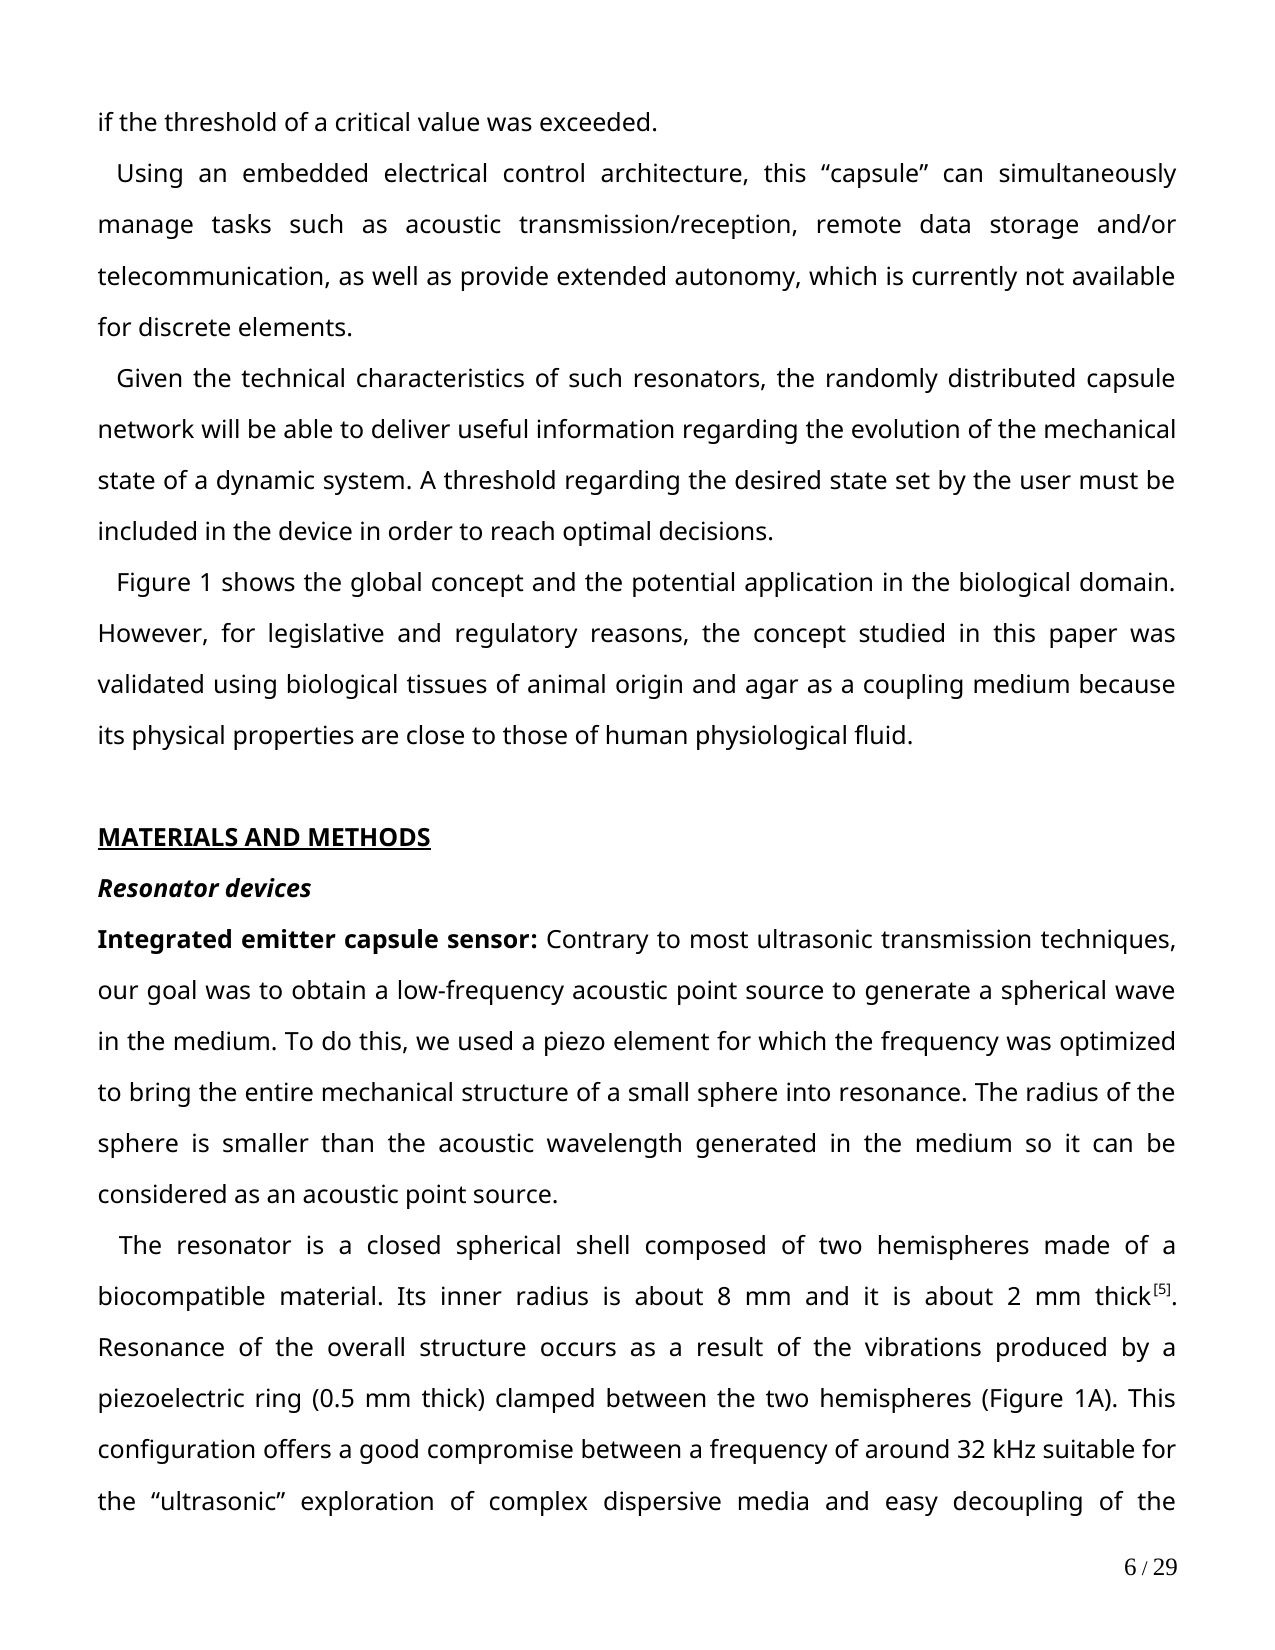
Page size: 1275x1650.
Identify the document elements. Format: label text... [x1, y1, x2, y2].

text Integrated emitter capsule sensor: Contrary to most ultrasonic transmission techniques, our goal was to obtain a low-frequency acoustic point source to generate a spherical wave in the medium. To do this, we used a piezo element for which the frequency was optimized to bring the entire mechanical structure of a small sphere into resonance. The radius of the sphere is smaller than the acoustic wavelength generated in the medium so it can be considered as an acoustic point source. [97, 922, 1177, 1211]
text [97, 105, 1177, 139]
text MATERIALS AND METHODS [97, 819, 1177, 854]
text Using an embedded electrical control architecture, this “capsule” can simultaneously manage tasks such as acoustic transmission/reception, remote data storage and/or telecommunication, as well as provide extended autonomy, which is currently not available for discrete elements. [97, 156, 1177, 343]
text Given the technical characteristics of such resonators, the randomly distributed capsule network will be able to deliver useful information regarding the evolution of the mechanical state of a dynamic system. A threshold regarding the desired state set by the user must be included in the device in order to reach optimal decisions. [97, 360, 1177, 547]
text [97, 1228, 1177, 1517]
text Figure 1 shows the global concept and the potential application in the biological domain. However, for legislative and regulatory reasons, the concept studied in this paper was validated using biological tissues of animal origin and agar as a coupling medium because its physical properties are close to those of human physiological fluid. [97, 564, 1177, 752]
text Resonator devices [97, 871, 1177, 905]
